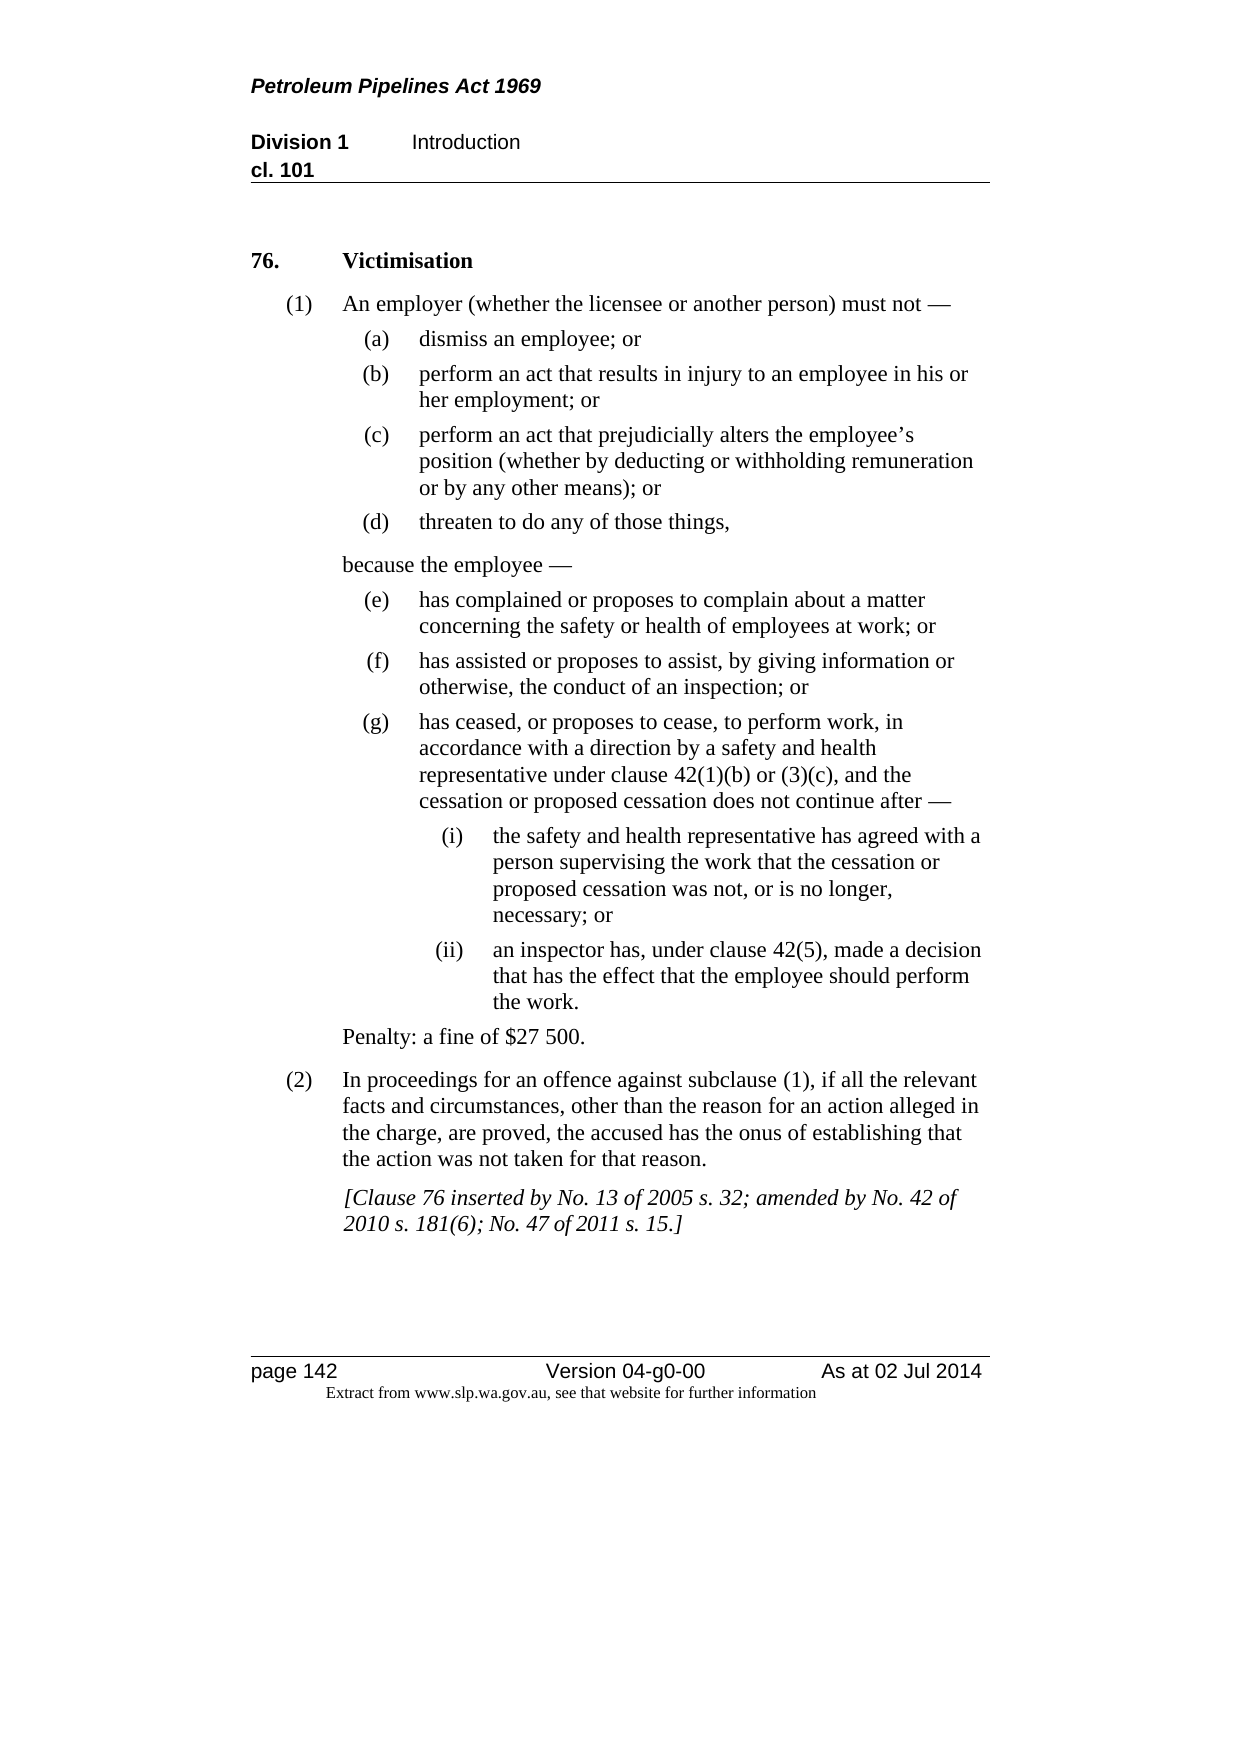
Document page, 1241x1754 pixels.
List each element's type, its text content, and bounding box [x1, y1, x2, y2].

text (b) perform an act that results in injury to an employee in his or her employment; or [251, 360, 990, 413]
text (c) perform an act that prejudicially alters the employee’s position (whether by deducting or withholding remuneration or by any other means); or [251, 421, 990, 500]
text (1) An employer (whether the licensee or another person) must not — [251, 291, 990, 317]
text Penalty: a fine of $27 500. [251, 1023, 990, 1049]
text (i) the safety and health representative has agreed with a person supervising the work that the cessation or proposed cessation was not, or is no longer, necessary; or [251, 822, 990, 927]
text (g) has ceased, or proposes to cease, to perform work, in accordance with a direction by a safety and health representative under clause 42(1)(b) or (3)(c), and the cessation or proposed cessation does not continue after — [251, 708, 990, 813]
text (f) has assisted or proposes to assist, by giving information or otherwise, the conduct of an inspection; or [251, 647, 990, 700]
text because the employee — [251, 551, 990, 578]
text (ii) an inspector has, under clause 42(5), made a decision that has the effect that the employee should perform the work. [251, 936, 990, 1015]
text [Clause 76 inserted by No. 13 of 2005 s. 32; amended by No. 42 of 2010 s. 181(6); No. 47 of 2011 s. 15.] [251, 1184, 990, 1237]
text (2) In proceedings for an offence against subclause (1), if all the relevant facts and circumstances, other than the reason for an action alleged in the charge, are proved, the accused has the onus of establishing that the action was not taken for that reason. [251, 1066, 990, 1171]
text (a) dismiss an employee; or [251, 325, 990, 352]
text (d) threaten to do any of those things, [251, 508, 990, 535]
text (e) has complained or proposes to complain about a matter concerning the safety or health of employees at work; or [251, 586, 990, 639]
subtitle 76. Victimisation [251, 247, 990, 274]
